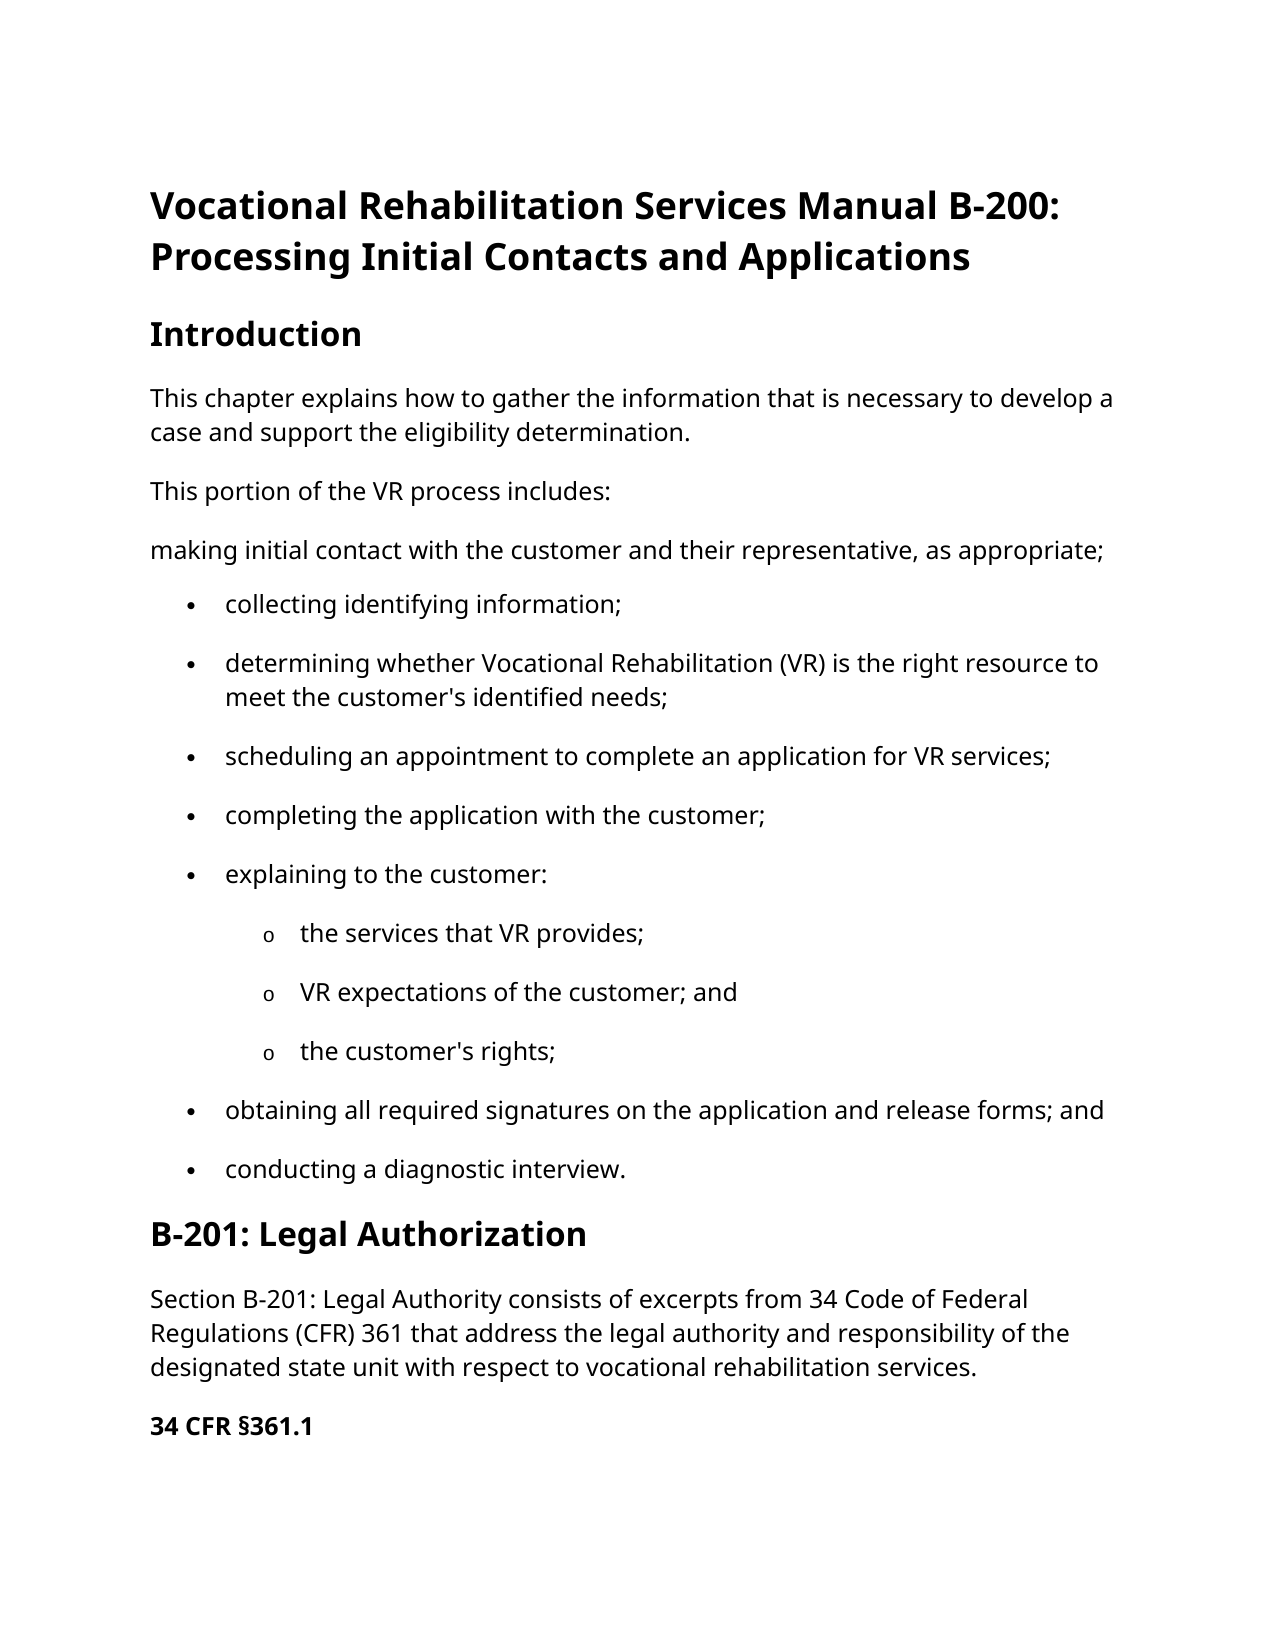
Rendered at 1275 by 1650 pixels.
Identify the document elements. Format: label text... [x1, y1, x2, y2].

text This chapter explains how to gather the information that is necessary to develop a case and support the eligibility determination. [150, 381, 1125, 449]
list the services that VR provides; [262, 916, 1125, 950]
list completing the application with the customer; [187, 798, 1125, 832]
list scheduling an appointment to complete an application for VR services; [187, 739, 1125, 773]
subtitle Introduction [150, 310, 1125, 356]
list VR expectations of the customer; and [262, 975, 1125, 1009]
subtitle Vocational Rehabilitation Services Manual B-200: Processing Initial Contacts and Applications [150, 179, 1125, 281]
list obtaining all required signatures on the application and release forms; and [187, 1093, 1125, 1127]
list determining whether Vocational Rehabilitation (VR) is the right resource to meet the customer's identified needs; [187, 646, 1125, 714]
text Section B-201: Legal Authority consists of excerpts from 34 Code of Federal Regulations (CFR) 361 that address the legal authority and responsibility of the designated state unit with respect to vocational rehabilitation services. [150, 1282, 1125, 1384]
list conducting a diagnostic interview. [187, 1152, 1125, 1186]
list the customer's rights; [262, 1034, 1125, 1068]
list collecting identifying information; [187, 586, 1125, 621]
text 34 CFR §361.1 [150, 1409, 1125, 1443]
text This portion of the VR process includes: [150, 474, 1125, 508]
subtitle B-201: Legal Authorization [150, 1211, 1125, 1257]
text making initial contact with the customer and their representative, as appropriate; [150, 533, 1125, 567]
list explaining to the customer: [187, 857, 1125, 891]
